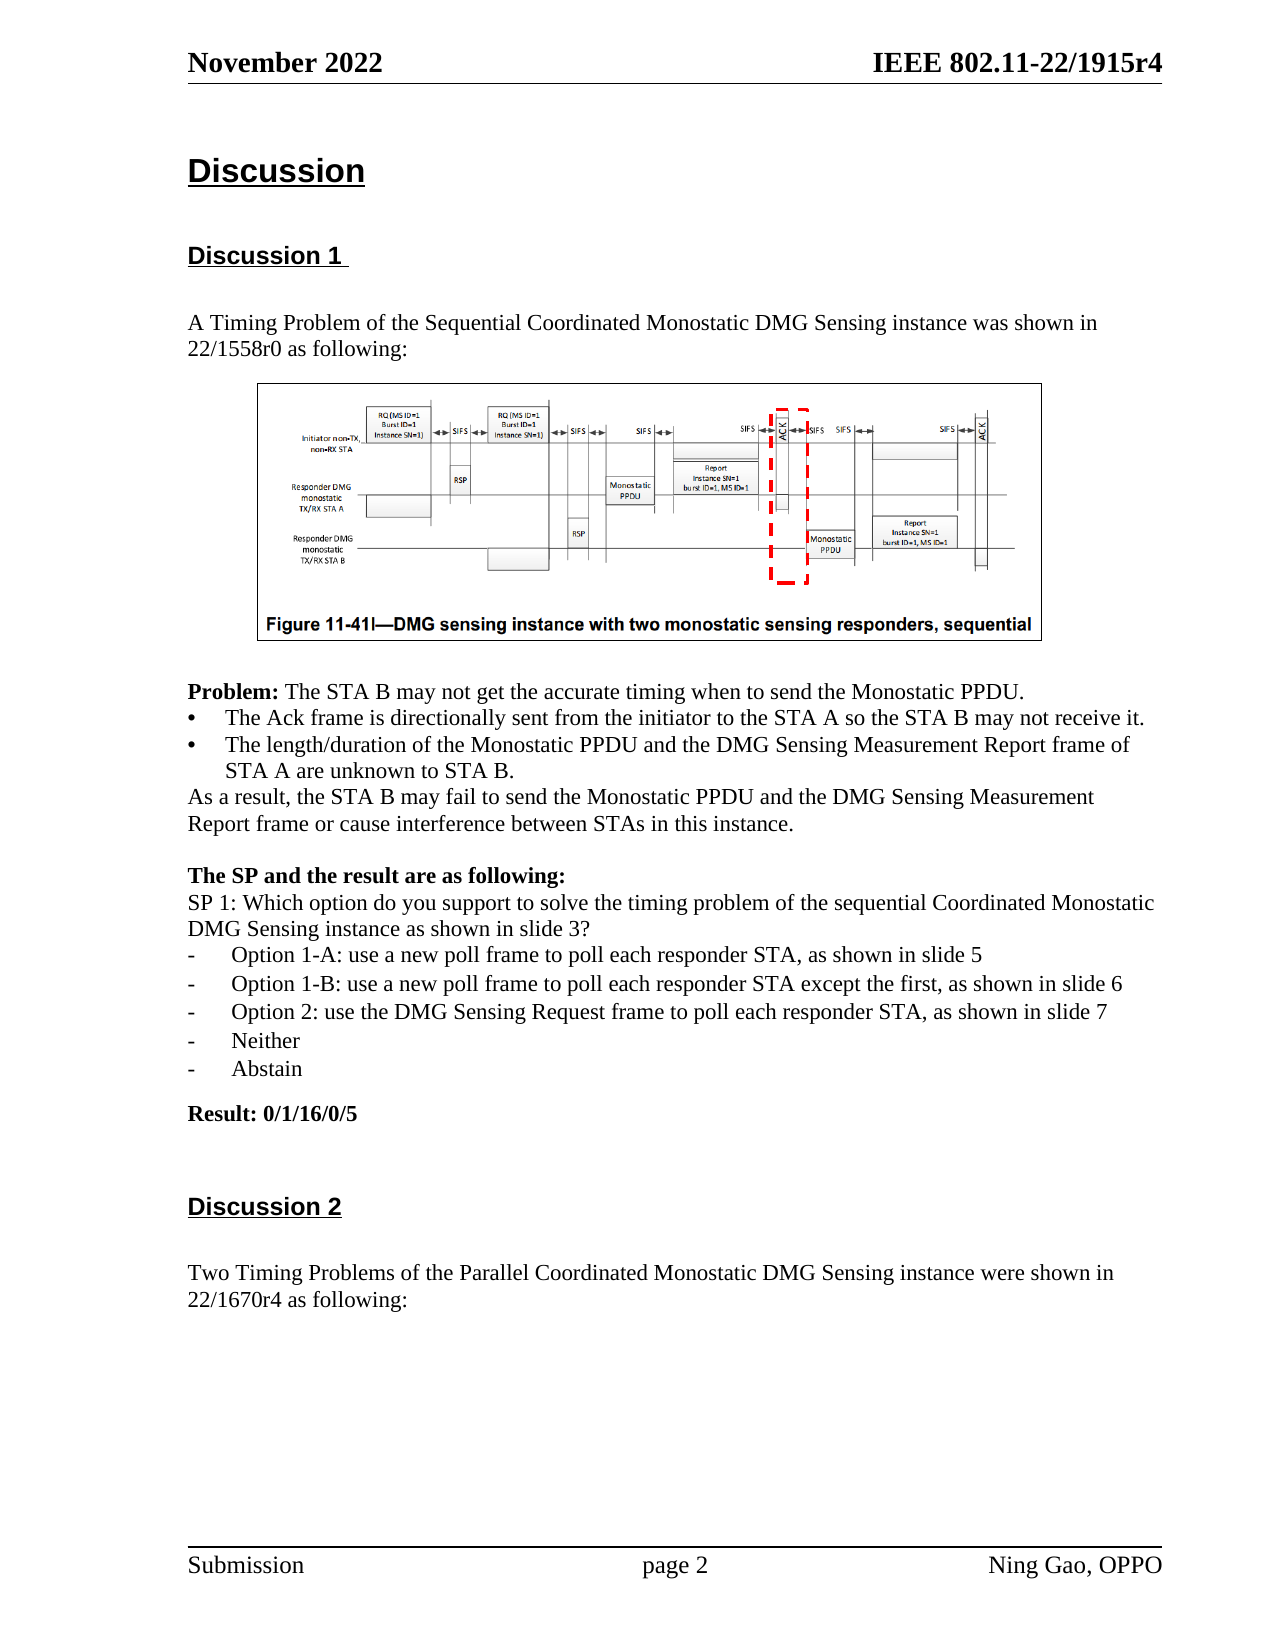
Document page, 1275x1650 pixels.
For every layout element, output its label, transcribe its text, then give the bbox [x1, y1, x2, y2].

list Neither [187, 1027, 1162, 1053]
text Two Timing Problems of the Parallel Coordinated Monostatic DMG Sensing instance were shown in 22/1670r4 as following: [187, 1259, 1162, 1312]
text Problem: The STA B may not get the accurate timing when to send the Monostatic PPDU. [187, 678, 1162, 704]
picture [258, 384, 1041, 640]
text SP 1: Which option do you support to solve the timing problem of the sequential Coordinated Monostatic DMG Sensing instance as shown in slide 3? [187, 889, 1162, 941]
text Result: 0/1/16/0/5 [187, 1100, 1162, 1127]
list Option 2: use the DMG Sensing Request frame to poll each responder STA, as shown in slide 7 [187, 998, 1162, 1025]
list The Ack frame is directionally sent from the initiator to the STA A so the STA B may not receive it. [187, 704, 1162, 731]
subtitle Discussion 1 [187, 241, 1162, 270]
text A Timing Problem of the Sequential Coordinated Monostatic DMG Sensing instance was shown in 22/1558r0 as following: [187, 309, 1162, 361]
text As a result, the STA B may fail to send the Monostatic PPDU and the DMG Sensing Measurement Report frame or cause interference between STAs in this instance. [187, 783, 1162, 836]
text The SP and the result are as following: [187, 862, 1162, 889]
list Option 1-B: use a new poll frame to poll each responder STA except the first, as shown in slide 6 [187, 970, 1162, 996]
subtitle Discussion [187, 151, 1162, 190]
list Option 1-A: use a new poll frame to poll each responder STA, as shown in slide 5 [187, 941, 1162, 968]
subtitle Discussion 2 [187, 1192, 1162, 1221]
list Abstain [187, 1055, 1162, 1082]
list The length/duration of the Monostatic PPDU and the DMG Sensing Measurement Report frame of STA A are unknown to STA B. [187, 731, 1162, 783]
